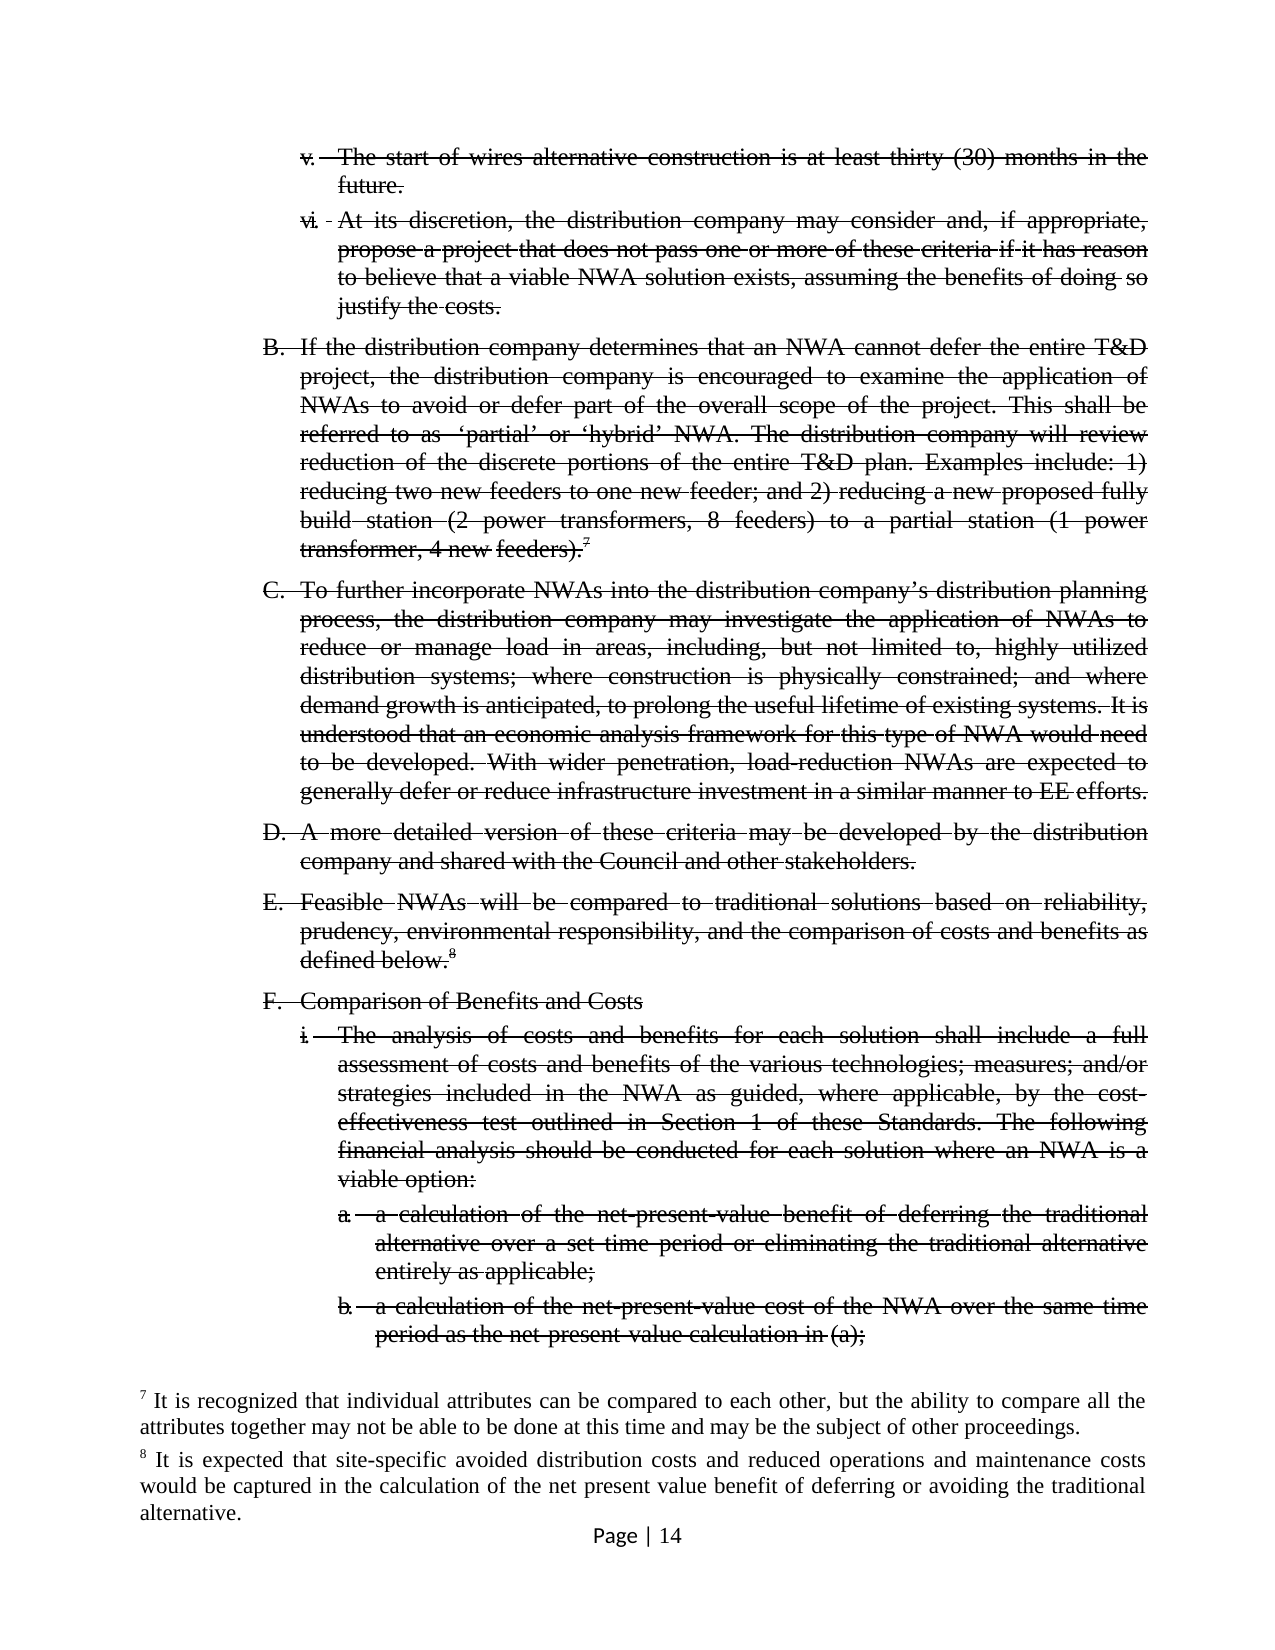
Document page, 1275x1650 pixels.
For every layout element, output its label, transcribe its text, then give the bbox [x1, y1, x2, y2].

subtitle If the distribution company determines that an NWA cannot defer the entire T&D project, the distribution company is encouraged to examine the application of NWAs to avoid or defer part of the overall scope of the project. This shall be referred to as ‘partial’ or ‘hybrid’ NWA. The distribution company will review reduction of the discrete portions of the entire T&D plan. Examples include: 1) reducing two new feeders to one new feeder; and 2) reducing a new proposed fully build station (2 power transformers, 8 feeders) to a partial station (1 power transformer, 4 new feeders). [262, 349, 1148, 562]
subtitle To further incorporate NWAs into the distribution company’s distribution planning process, the distribution company may investigate the application of NWAs to reduce or manage load in areas, including, but not limited to, highly utilized distribution systems; where construction is physically constrained; and where demand growth is anticipated, to prolong the useful lifetime of existing systems. It is understood that an economic analysis framework for this type of NWA would need to be developed. With wider penetration, load-reduction NWAs are expected to generally defer or reduce infrastructure investment in a similar manner to EE efforts. [262, 592, 1148, 805]
subtitle Comparison of Benefits and Costs [262, 986, 1148, 1015]
subtitle A more detailed version of these criteria may be developed by the distribution company and shared with the Council and other stakeholders. [262, 817, 1148, 875]
subtitle Feasible NWAs will be compared to traditional solutions based on reliability, prudency, environmental responsibility, and the comparison of costs and benefits as defined below. [262, 887, 1148, 974]
text The start of wires alternative construction is at least thirty (30) months in the future. [300, 142, 1148, 199]
text a calculation of the net-present-value benefit of deferring the traditional alternative over a set time period or eliminating the traditional alternative entirely as applicable; [338, 1199, 1148, 1285]
list The analysis of costs and benefits for each solution shall include a full assessment of costs and benefits of the various technologies; measures; and/or strategies included in the NWA as guided, where applicable, by the cost- effectiveness test outlined in Section 1 of these Standards. The following financial analysis should be conducted for each solution where an NWA is a viable option: [300, 1021, 1148, 1193]
text At its discretion, the distribution company may consider and, if appropriate, propose a project that does not pass one or more of these criteria if it has reason to believe that a viable NWA solution exists, assuming the benefits of doing so justify the costs. [300, 205, 1148, 320]
text a calculation of the net-present-value cost of the NWA over the same time period as the net-present-value calculation in (a); [338, 1291, 1148, 1348]
